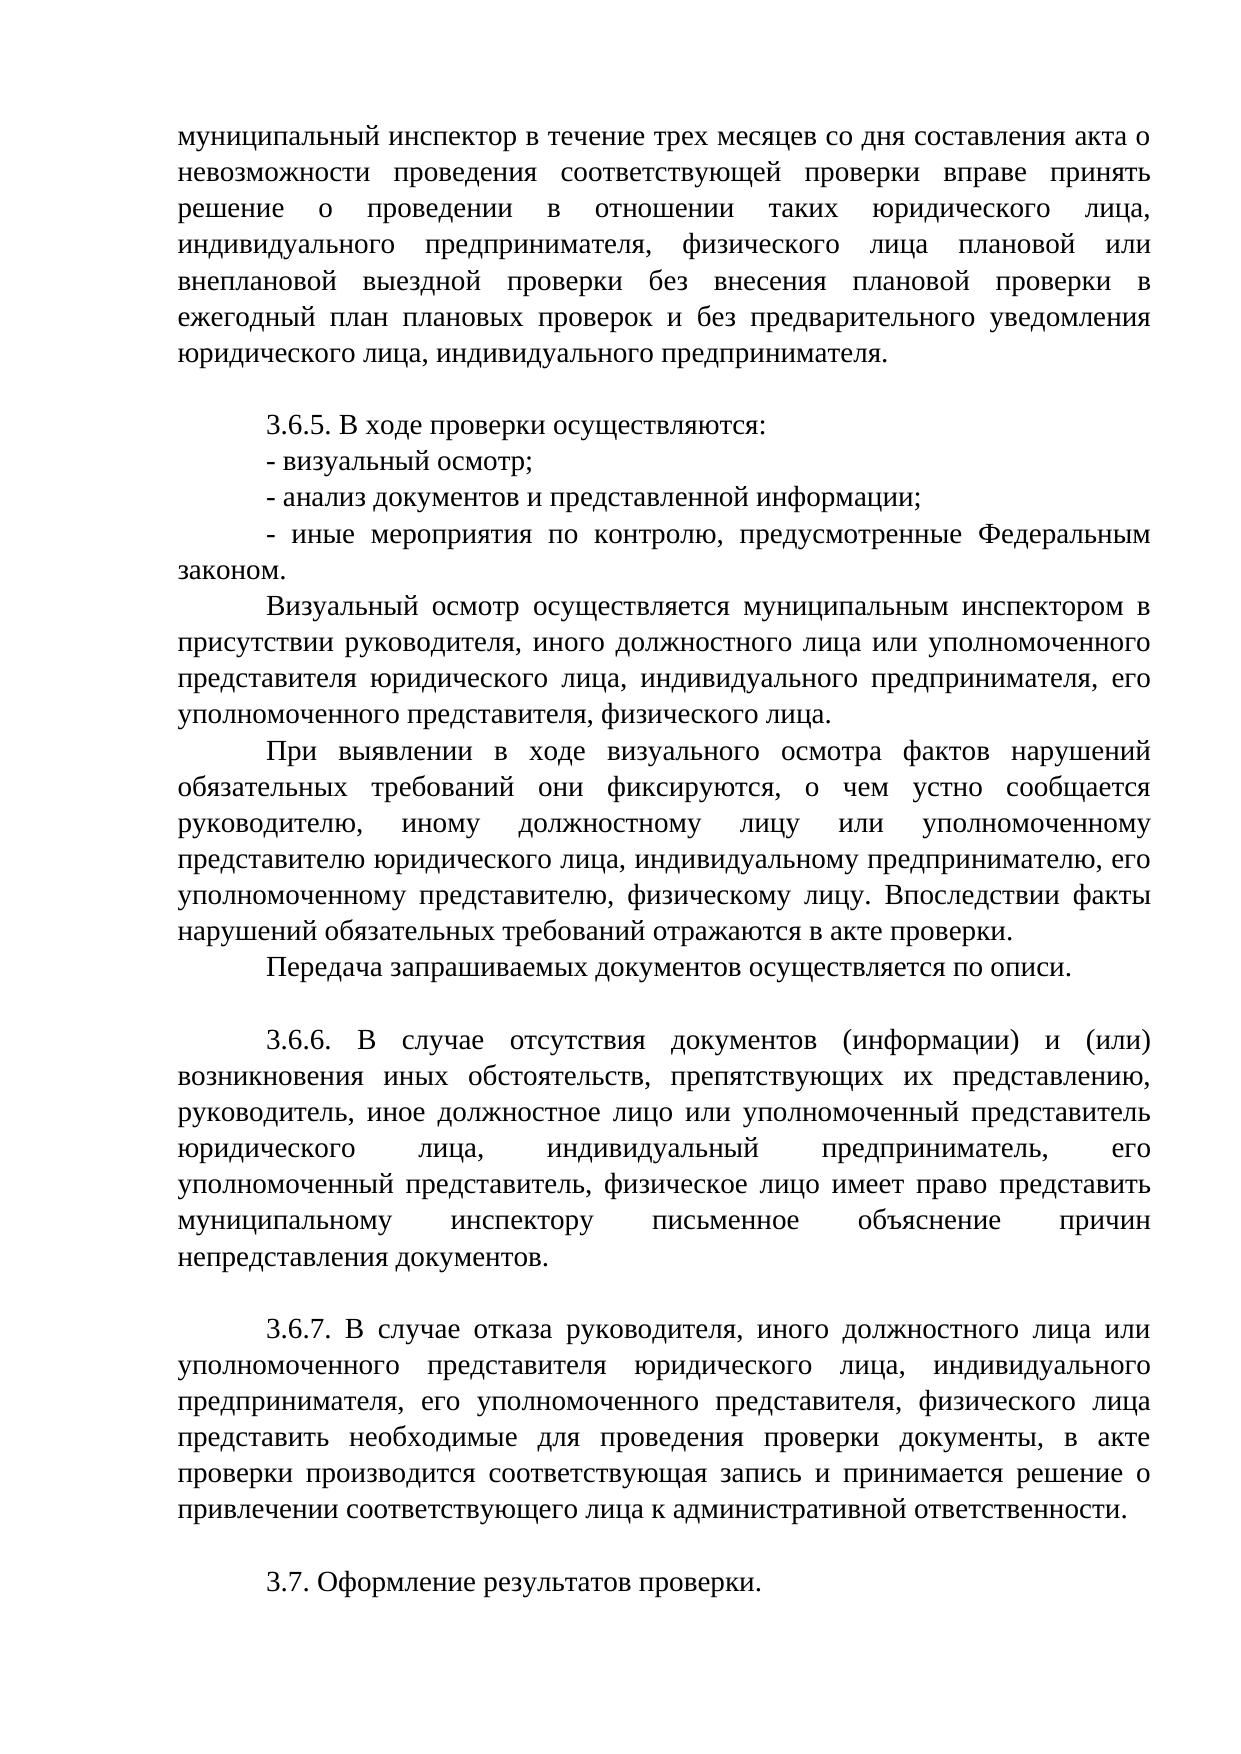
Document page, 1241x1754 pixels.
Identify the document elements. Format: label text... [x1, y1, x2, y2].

text Передача запрашиваемых документов осуществляется по описи. [177, 949, 1152, 983]
text 3.7. Оформление результатов проверки. [177, 1564, 1152, 1597]
text 3.6.5. В ходе проверки осуществляются: [177, 407, 1152, 441]
text 3.6.7. В случае отказа руководителя, иного должностного лица или уполномоченного представителя юридического лица, индивидуального предпринимателя, его уполномоченного представителя, физического лица представить необходимые для проведения проверки документы, в акте проверки производится соответствующая запись и принимается решение о привлечении соответствующего лица к административной ответственности. [177, 1311, 1152, 1525]
text - анализ документов и представленной информации; [177, 479, 1152, 513]
text 3.6.6. В случае отсутствия документов (информации) и (или) возникновения иных обстоятельств, препятствующих их представлению, руководитель, иное должностное лицо или уполномоченный представитель юридического лица, индивидуальный предприниматель, его уполномоченный представитель, физическое лицо имеет право представить муниципальному инспектору письменное объяснение причин непредставления документов. [177, 1022, 1152, 1272]
text При выявлении в ходе визуального осмотра фактов нарушений обязательных требований они фиксируются, о чем устно сообщается руководителю, иному должностному лицу или уполномоченному представителю юридического лица, индивидуальному предпринимателю, его уполномоченному представителю, физическому лицу. Впоследствии факты нарушений обязательных требований отражаются в акте проверки. [177, 733, 1152, 947]
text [177, 118, 1152, 368]
text - иные мероприятия по контролю, предусмотренные Федеральным законом. [177, 516, 1152, 585]
text - визуальный осмотр; [177, 443, 1152, 477]
text Визуальный осмотр осуществляется муниципальным инспектором в присутствии руководителя, иного должностного лица или уполномоченного представителя юридического лица, индивидуального предпринимателя, его уполномоченного представителя, физического лица. [177, 588, 1152, 730]
